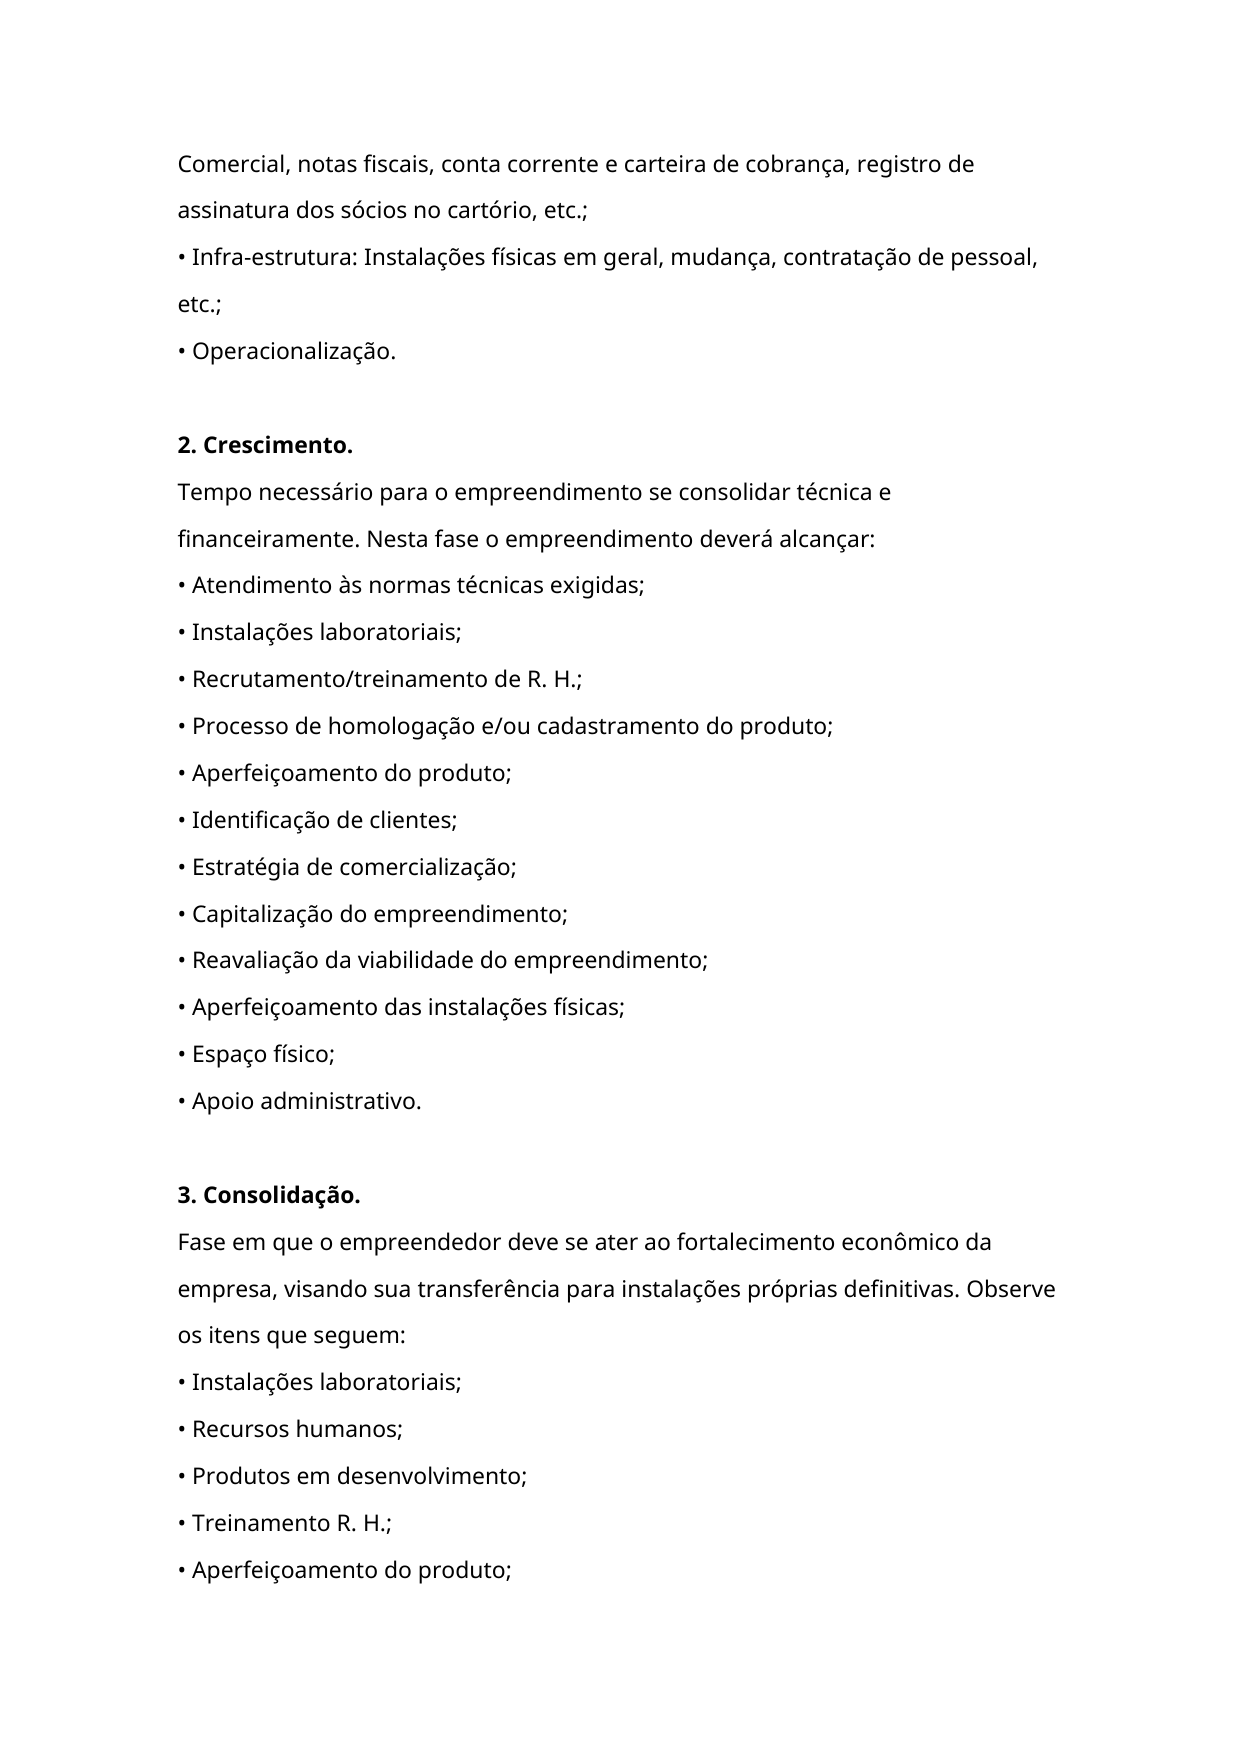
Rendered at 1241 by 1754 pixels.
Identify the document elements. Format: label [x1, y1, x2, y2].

text [177, 148, 1063, 1585]
